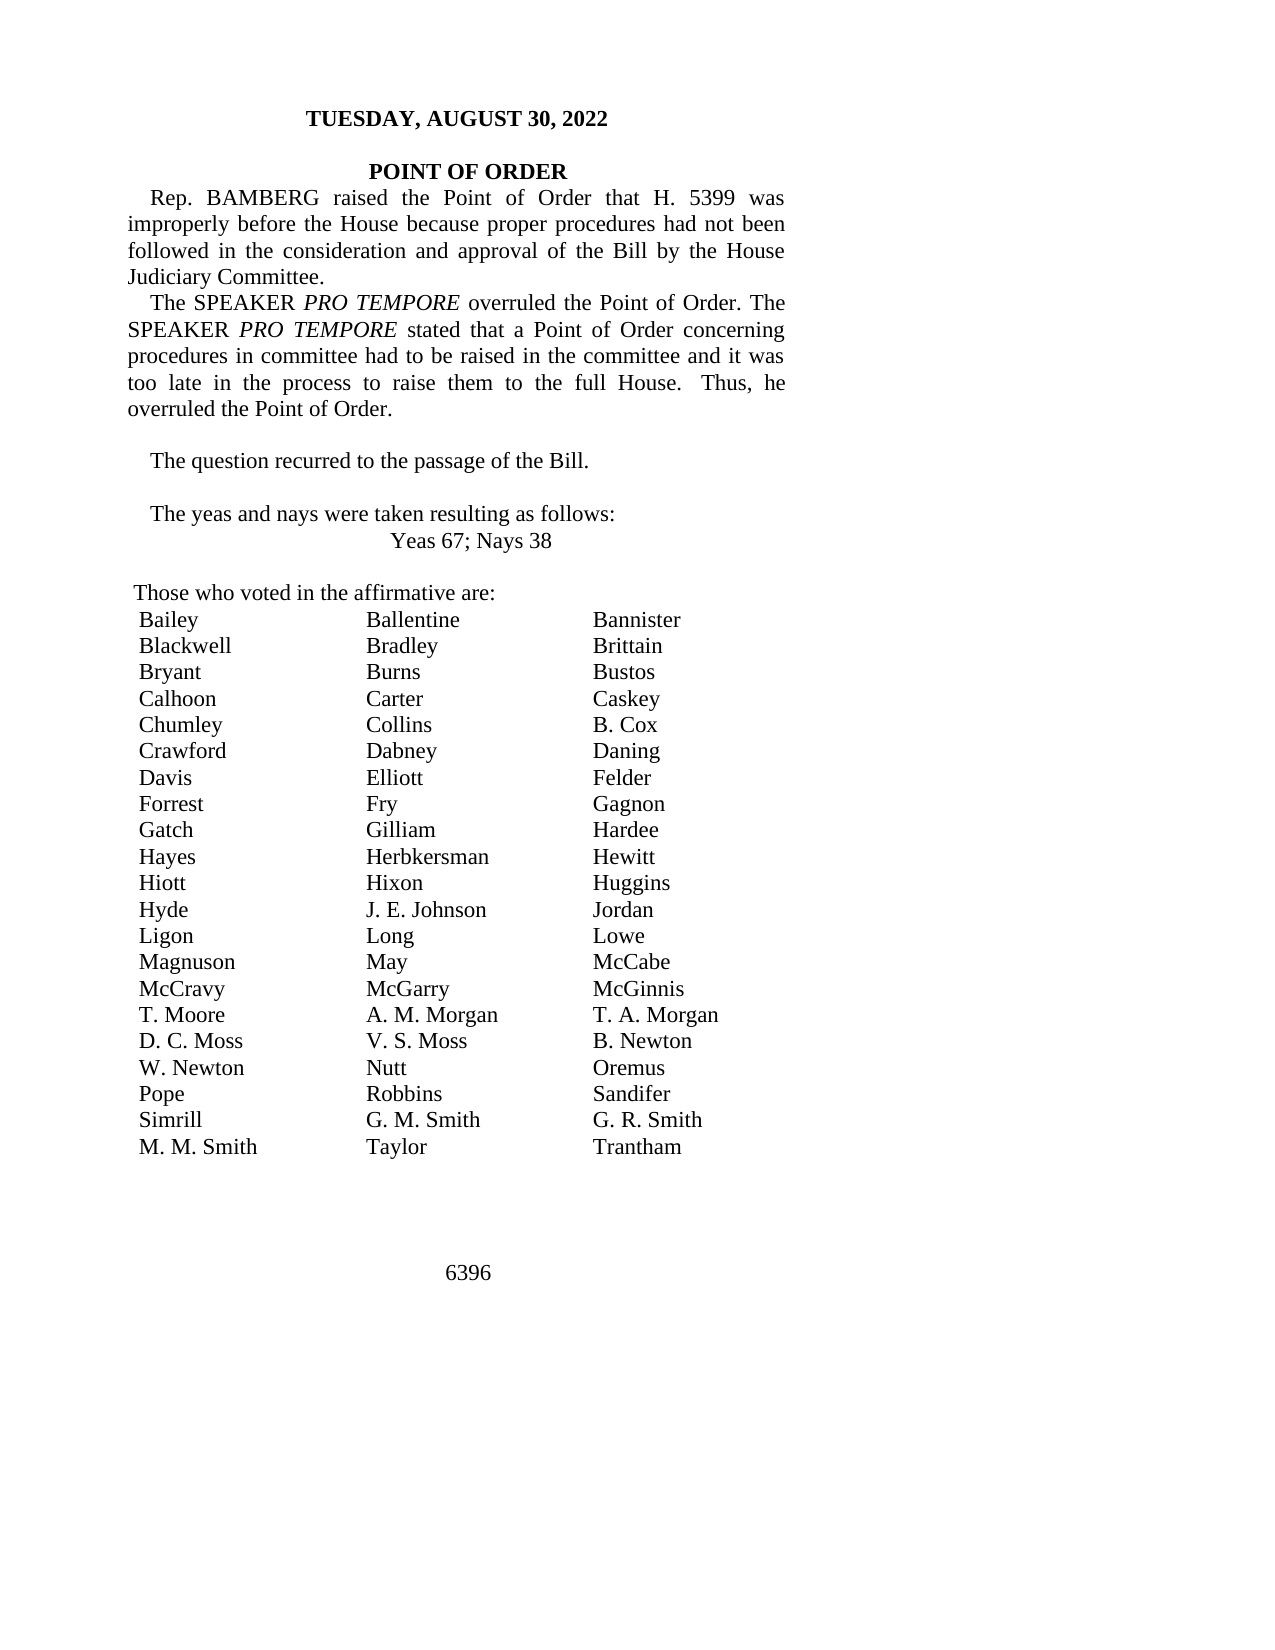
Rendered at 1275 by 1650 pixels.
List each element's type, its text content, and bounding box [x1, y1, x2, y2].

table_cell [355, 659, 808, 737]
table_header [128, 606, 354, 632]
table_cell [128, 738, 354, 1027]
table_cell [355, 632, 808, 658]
text Those who voted in the affirmative are: [127, 579, 786, 606]
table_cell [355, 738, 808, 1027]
text The yeas and nays were taken resulting as follows: [127, 500, 786, 527]
text The question recurred to the passage of the Bill. [127, 448, 786, 474]
text Rep. BAMBERG raised the Point of Order that H. 5399 was improperly before the House because proper procedures had not been followed in the consideration and approval of the Bill by the House Judiciary Committee. [127, 184, 786, 289]
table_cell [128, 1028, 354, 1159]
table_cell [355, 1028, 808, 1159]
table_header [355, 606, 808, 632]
text Yeas 67; Nays 38 [127, 527, 786, 553]
text POINT OF ORDER [127, 158, 786, 184]
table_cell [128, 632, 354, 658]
text The SPEAKER PRO TEMPORE overruled the Point of Order. The SPEAKER PRO TEMPORE stated that a Point of Order concerning procedures in committee had to be raised in the committee and it was too late in the process to raise them to the full House. Thus, he overruled the Point of Order. [127, 289, 786, 421]
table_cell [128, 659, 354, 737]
